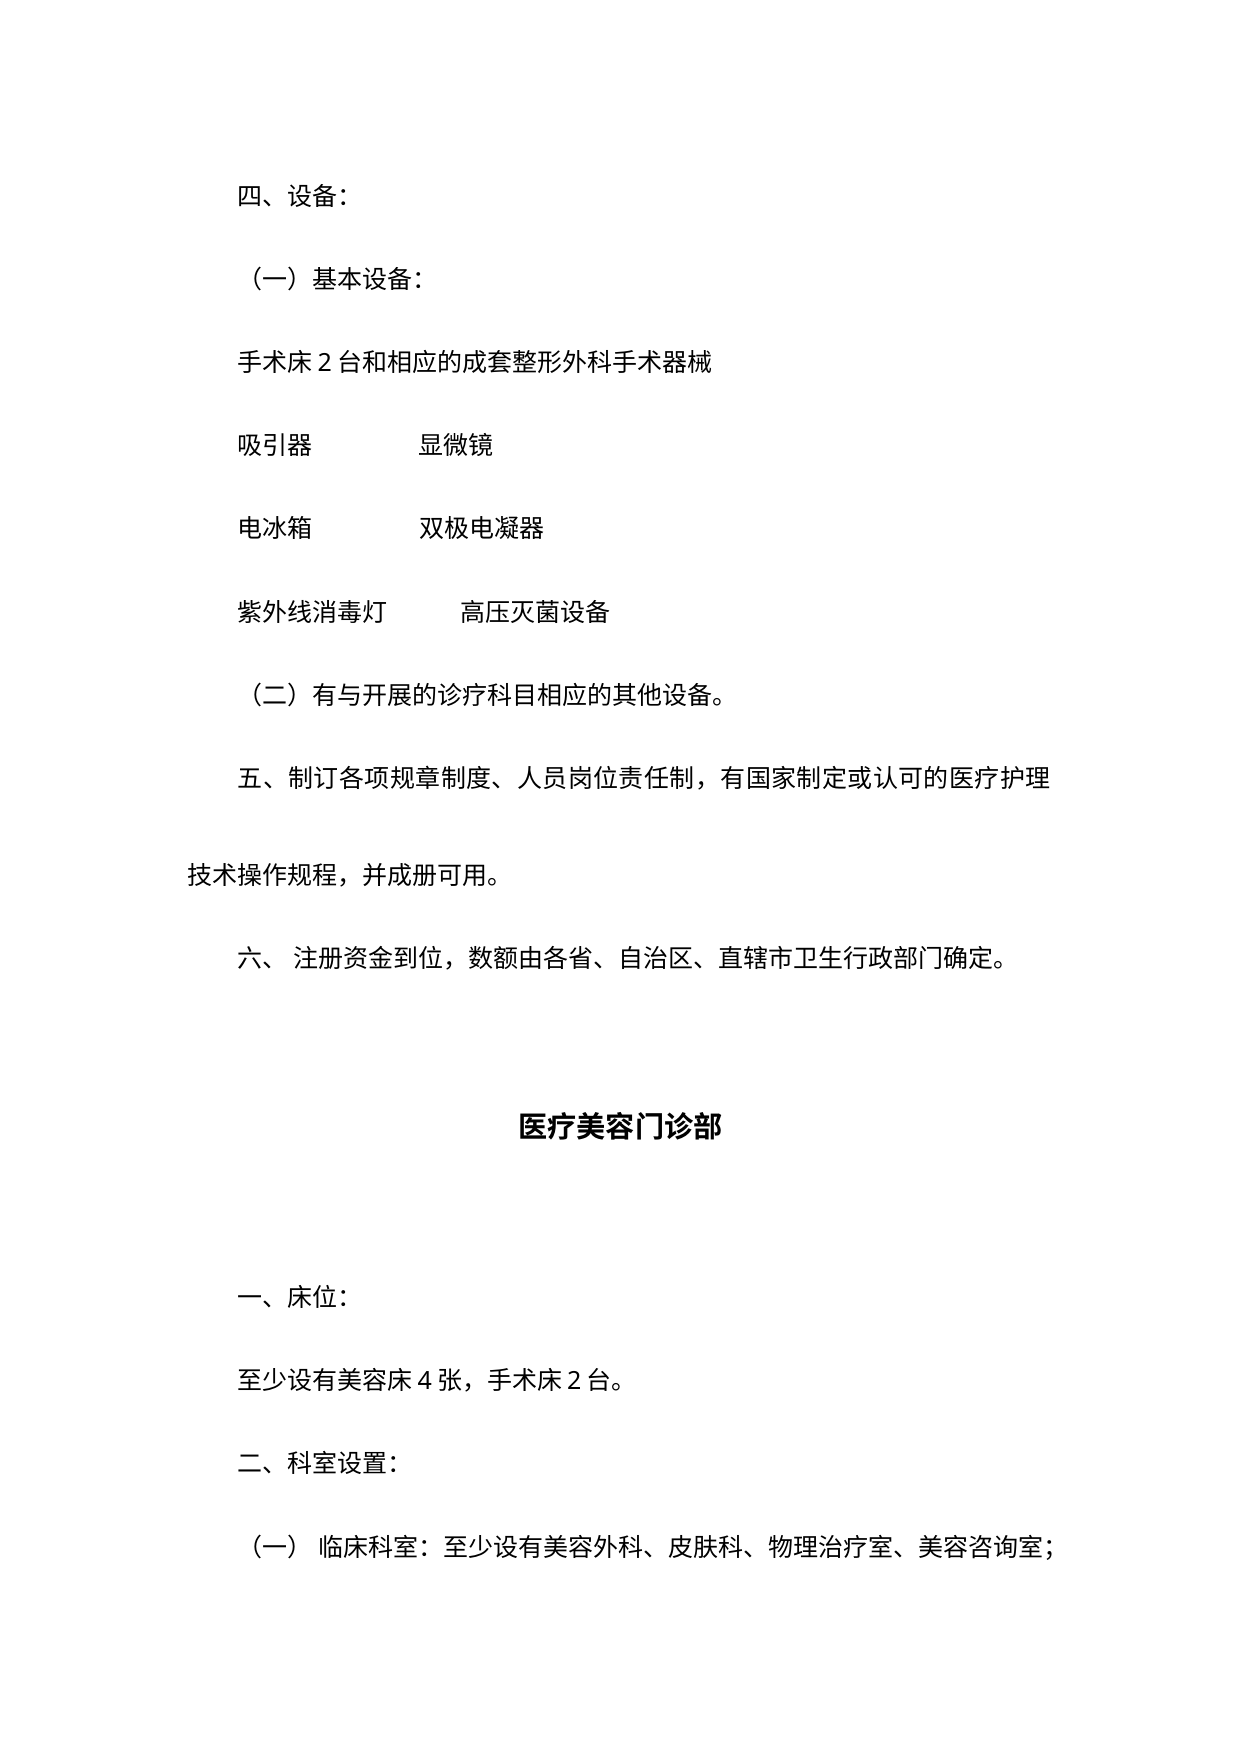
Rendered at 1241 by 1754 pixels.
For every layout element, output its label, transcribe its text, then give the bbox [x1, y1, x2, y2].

text 至少设有美容床4张，手术床2台。 [187, 1346, 1053, 1411]
text （二）有与开展的诊疗科目相应的其他设备。 [187, 661, 1053, 726]
text （一） 临床科室：至少设有美容外科、皮肤科、物理治疗室、美容咨询室； [187, 1513, 1053, 1578]
text 一、床位： [187, 1263, 1053, 1328]
text 六、 注册资金到位，数额由各省、自治区、直辖市卫生行政部门确定。 [187, 924, 1053, 989]
text 手术床2台和相应的成套整形外科手术器械 [187, 328, 1053, 393]
text 二、科室设置： [187, 1429, 1053, 1494]
text 紫外线消毒灯 高压灭菌设备 [187, 578, 1053, 643]
text 电冰箱 双极电凝器 [187, 494, 1053, 559]
text 医疗美容门诊部 [187, 1092, 1053, 1157]
text （一）基本设备： [187, 245, 1053, 310]
text 五、制订各项规章制度、人员岗位责任制，有国家制定或认可的医疗护理技术操作规程，并成册可用。 [187, 744, 1053, 906]
text 吸引器 显微镜 [187, 411, 1053, 476]
text 四、设备： [187, 162, 1053, 227]
